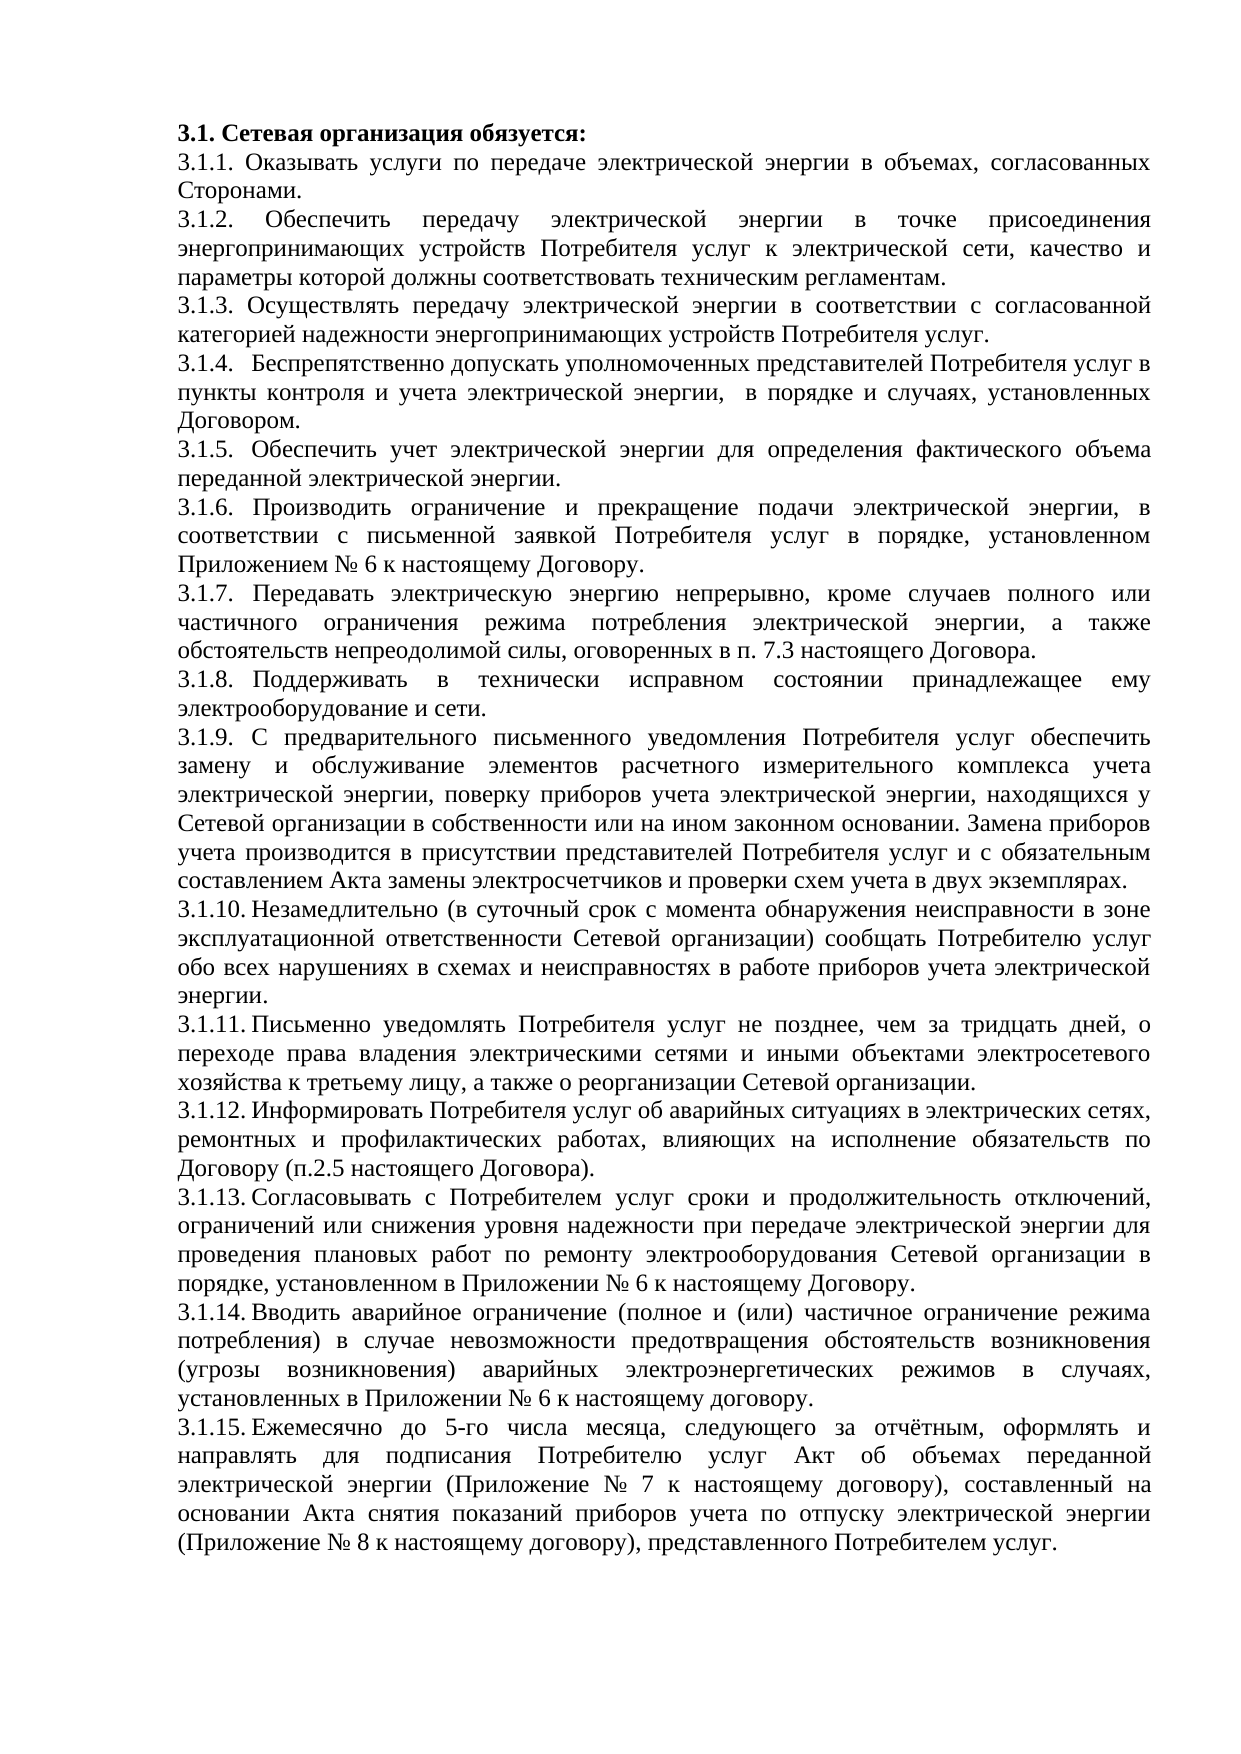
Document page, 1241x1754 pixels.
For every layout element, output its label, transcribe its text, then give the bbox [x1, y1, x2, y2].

list Письменно уведомлять Потребителя услуг не позднее, чем за тридцать дней, о переходе права владения электрическими сетями и иными объектами электросетевого хозяйства к третьему лицу, а также о реорганизации Сетевой организации. [177, 1009, 1152, 1096]
list С предварительного письменного уведомления Потребителя услуг обеспечить замену и обслуживание элементов расчетного измерительного комплекса учета электрической энергии, поверку приборов учета электрической энергии, находящихся у Сетевой организации в собственности или на ином законном основании. Замена приборов учета производится в присутствии представителей Потребителя услуг и с обязательным составлением Акта замены электросчетчиков и проверки схем учета в двух экземплярах. [177, 722, 1152, 894]
list Согласовывать с Потребителем услуг сроки и продолжительность отключений, ограничений или снижения уровня надежности при передаче электрической энергии для проведения плановых работ по ремонту электрооборудования Сетевой организации в порядке, установленном в Приложении № 6 к настоящему Договору. [177, 1182, 1152, 1297]
text 3.1.1. Оказывать услуги по передаче электрической энергии в объемах, согласованных Сторонами. [177, 147, 1152, 204]
list Обеспечить учет электрической энергии для определения фактического объема переданной электрической энергии. [177, 434, 1152, 492]
list Незамедлительно (в суточный срок с момента обнаружения неисправности в зоне эксплуатационной ответственности Сетевой организации) сообщать Потребителю услуг обо всех нарушениях в схемах и неисправностях в работе приборов учета электрической энергии. [177, 894, 1152, 1009]
text 3.1.2. Обеспечить передачу электрической энергии в точке присоединения энергопринимающих устройств Потребителя услуг к электрической сети, качество и параметры которой должны соответствовать техническим регламентам. [177, 204, 1152, 291]
text 3.1. Сетевая организация обязуется: [177, 118, 1152, 147]
list Производить ограничение и прекращение подачи электрической энергии, в соответствии с письменной заявкой Потребителя услуг в порядке, установленном Приложением № 6 к настоящему Договору. [177, 492, 1152, 578]
list Беспрепятственно допускать уполномоченных представителей Потребителя услуг в пункты контроля и учета электрической энергии, в порядке и случаях, установленных Договором. [177, 348, 1152, 434]
list Информировать Потребителя услуг об аварийных ситуациях в электрических сетях, ремонтных и профилактических работах, влияющих на исполнение обязательств по Договору (п.2.5 настоящего Договора). [177, 1096, 1152, 1182]
list Поддерживать в технически исправном состоянии принадлежащее ему электрооборудование и сети. [177, 664, 1152, 722]
list Ежемесячно до 5-го числа месяца, следующего за отчётным, оформлять и направлять для подписания Потребителю услуг Акт об объемах переданной электрической энергии (Приложение № 7 к настоящему договору), составленный на основании Акта снятия показаний приборов учета по отпуску электрической энергии (Приложение № 8 к настоящему договору), представленного Потребителем услуг. [177, 1412, 1152, 1556]
text 3.1.3. Осуществлять передачу электрической энергии в соответствии с согласованной категорией надежности энергопринимающих устройств Потребителя услуг. [177, 291, 1152, 348]
list Вводить аварийное ограничение (полное и (или) частичное ограничение режима потребления) в случае невозможности предотвращения обстоятельств возникновения (угрозы возникновения) аварийных электроэнергетических режимов в случаях, установленных в Приложении № 6 к настоящему договору. [177, 1297, 1152, 1412]
list Передавать электрическую энергию непрерывно, кроме случаев полного или частичного ограничения режима потребления электрической энергии, а также обстоятельств непреодолимой силы, оговоренных в п. 7.3 настоящего Договора. [177, 578, 1152, 664]
